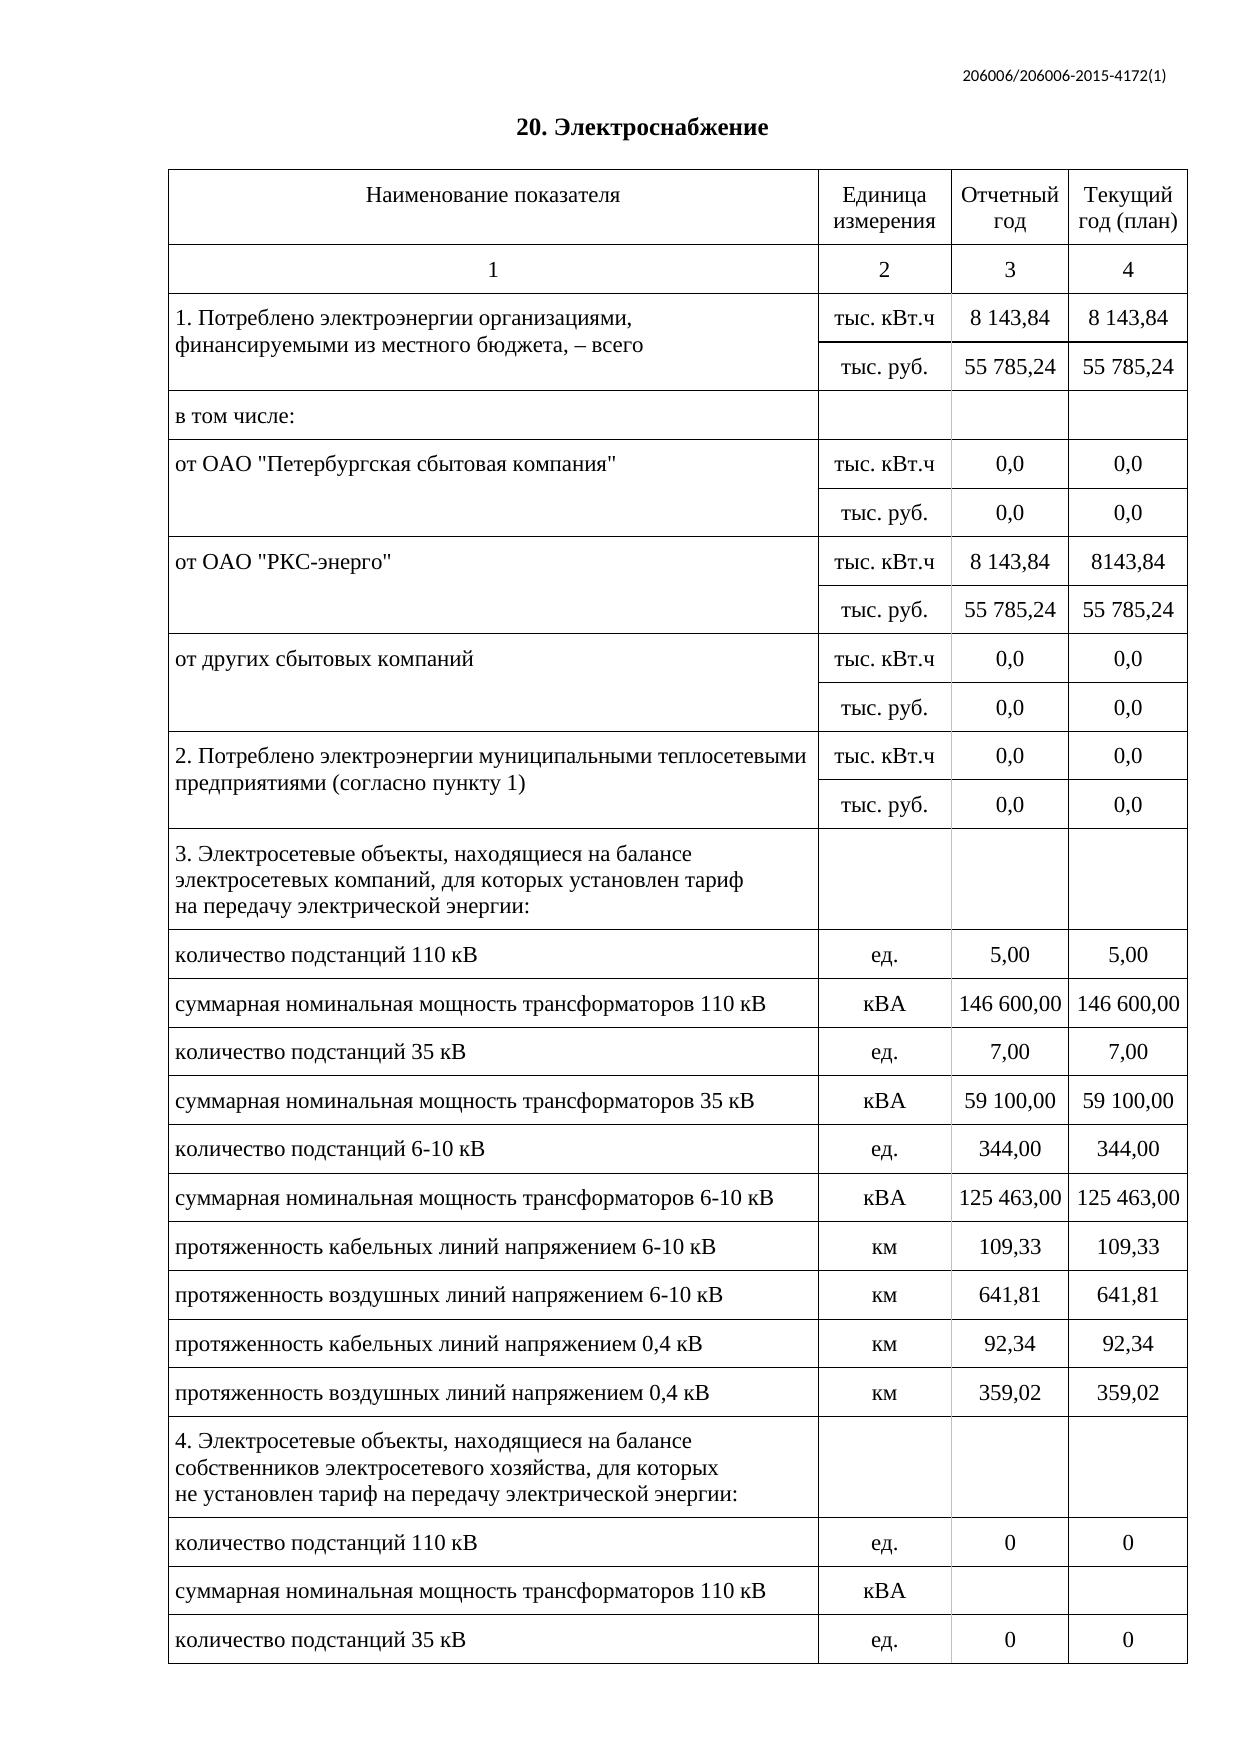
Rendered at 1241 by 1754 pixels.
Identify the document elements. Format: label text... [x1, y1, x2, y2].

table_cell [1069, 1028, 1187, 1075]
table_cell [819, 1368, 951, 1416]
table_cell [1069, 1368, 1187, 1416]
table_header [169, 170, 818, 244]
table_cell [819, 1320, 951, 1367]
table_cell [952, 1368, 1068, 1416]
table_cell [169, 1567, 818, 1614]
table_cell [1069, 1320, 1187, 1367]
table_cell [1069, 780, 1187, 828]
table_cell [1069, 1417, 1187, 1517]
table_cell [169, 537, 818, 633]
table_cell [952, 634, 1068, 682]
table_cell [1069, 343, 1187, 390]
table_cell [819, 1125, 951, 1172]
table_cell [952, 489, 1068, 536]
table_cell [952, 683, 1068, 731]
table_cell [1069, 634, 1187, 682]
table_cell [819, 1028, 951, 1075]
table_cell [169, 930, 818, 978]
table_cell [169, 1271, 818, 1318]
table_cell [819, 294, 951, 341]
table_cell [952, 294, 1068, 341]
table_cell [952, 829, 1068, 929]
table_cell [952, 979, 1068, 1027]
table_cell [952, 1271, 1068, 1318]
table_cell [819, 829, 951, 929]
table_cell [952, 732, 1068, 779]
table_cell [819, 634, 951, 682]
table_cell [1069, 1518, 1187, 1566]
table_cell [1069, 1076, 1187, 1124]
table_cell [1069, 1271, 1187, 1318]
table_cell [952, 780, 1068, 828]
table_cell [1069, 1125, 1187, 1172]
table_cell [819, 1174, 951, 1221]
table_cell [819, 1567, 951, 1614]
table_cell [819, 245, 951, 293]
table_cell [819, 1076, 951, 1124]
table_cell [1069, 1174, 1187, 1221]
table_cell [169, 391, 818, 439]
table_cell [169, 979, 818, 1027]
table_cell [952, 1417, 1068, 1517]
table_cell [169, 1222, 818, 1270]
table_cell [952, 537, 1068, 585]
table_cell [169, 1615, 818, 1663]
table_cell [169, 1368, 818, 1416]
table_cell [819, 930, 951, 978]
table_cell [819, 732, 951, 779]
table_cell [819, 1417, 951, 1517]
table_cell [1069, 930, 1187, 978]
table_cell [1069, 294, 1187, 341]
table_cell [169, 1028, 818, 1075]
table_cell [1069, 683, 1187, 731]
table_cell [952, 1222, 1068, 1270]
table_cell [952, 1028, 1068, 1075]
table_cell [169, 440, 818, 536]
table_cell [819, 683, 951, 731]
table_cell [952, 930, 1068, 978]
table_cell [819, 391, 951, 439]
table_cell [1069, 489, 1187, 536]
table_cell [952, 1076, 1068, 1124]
text 20. Электроснабжение [118, 112, 1166, 140]
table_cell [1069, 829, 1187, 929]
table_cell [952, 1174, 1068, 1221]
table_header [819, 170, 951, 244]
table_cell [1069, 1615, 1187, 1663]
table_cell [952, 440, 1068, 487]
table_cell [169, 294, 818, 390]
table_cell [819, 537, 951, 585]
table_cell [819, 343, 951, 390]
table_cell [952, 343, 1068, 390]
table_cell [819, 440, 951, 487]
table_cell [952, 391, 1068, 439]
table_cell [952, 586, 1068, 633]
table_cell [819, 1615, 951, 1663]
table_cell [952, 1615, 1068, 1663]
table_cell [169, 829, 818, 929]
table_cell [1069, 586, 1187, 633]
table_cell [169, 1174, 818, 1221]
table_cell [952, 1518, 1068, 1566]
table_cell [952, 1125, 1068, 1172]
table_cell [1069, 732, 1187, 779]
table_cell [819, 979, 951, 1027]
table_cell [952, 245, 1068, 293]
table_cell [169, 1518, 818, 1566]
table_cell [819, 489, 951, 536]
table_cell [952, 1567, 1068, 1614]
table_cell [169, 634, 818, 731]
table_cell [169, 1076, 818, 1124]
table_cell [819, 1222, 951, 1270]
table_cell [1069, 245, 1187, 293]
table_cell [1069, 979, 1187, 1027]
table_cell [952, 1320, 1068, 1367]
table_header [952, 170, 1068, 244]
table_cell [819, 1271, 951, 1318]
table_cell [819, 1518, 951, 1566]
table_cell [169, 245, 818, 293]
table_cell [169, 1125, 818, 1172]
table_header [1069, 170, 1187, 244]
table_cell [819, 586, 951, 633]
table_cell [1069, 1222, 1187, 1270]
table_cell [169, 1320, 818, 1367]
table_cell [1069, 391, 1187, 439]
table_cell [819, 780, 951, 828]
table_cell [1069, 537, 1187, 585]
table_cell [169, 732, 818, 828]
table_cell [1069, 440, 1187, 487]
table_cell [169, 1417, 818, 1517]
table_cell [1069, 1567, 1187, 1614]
